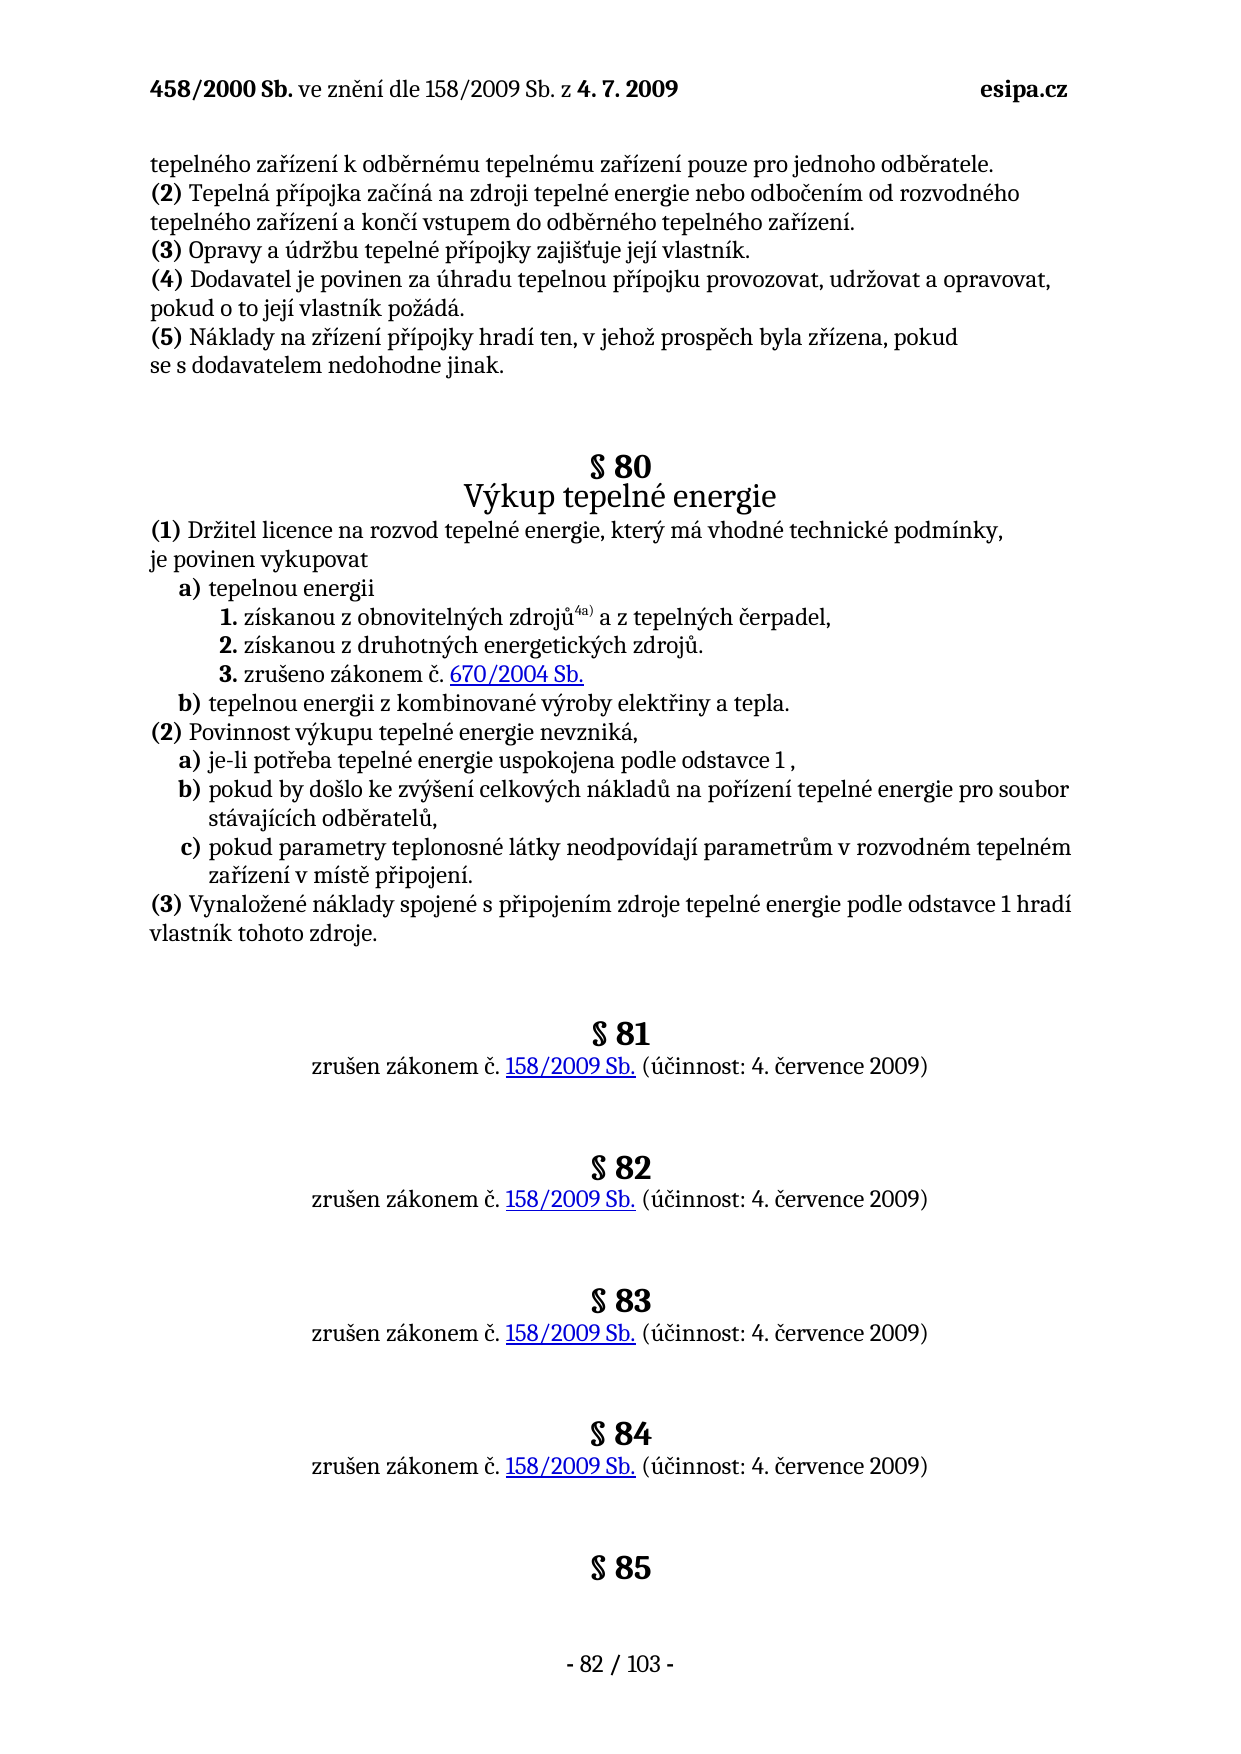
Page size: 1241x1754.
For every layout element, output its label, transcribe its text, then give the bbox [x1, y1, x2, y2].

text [150, 150, 1090, 179]
subtitle § 83 [150, 1287, 1090, 1319]
subtitle § 81 [150, 1020, 1090, 1052]
text b) tepelnou energii z kombinované výroby elektřiny a tepla. [150, 689, 1090, 717]
text 2. získanou z druhotných energetických zdrojů. [150, 631, 1090, 660]
text (5) Náklady na zřízení přípojky hradí ten, v jehož prospěch byla zřízena, pokud se s dodavatelem nedohodne jinak. [150, 322, 1090, 380]
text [150, 1319, 1090, 1347]
text zrušen zákonem č. 158/2009 Sb. (účinnost: 4. července 2009) [150, 1052, 1090, 1081]
subtitle § 85 [150, 1554, 1090, 1585]
text 1. získanou z obnovitelných zdrojů4a) a z tepelných čerpadel, [150, 602, 1090, 631]
text (2) Tepelná přípojka začíná na zdroji tepelné energie nebo odbočením od rozvodného tepelného zařízení a končí vstupem do odběrného tepelného zařízení. [150, 179, 1090, 236]
subtitle § 84 [150, 1420, 1090, 1452]
text zrušen zákonem č. 158/2009 Sb. (účinnost: 4. července 2009) [150, 1185, 1090, 1214]
text (2) Povinnost výkupu tepelné energie nevzniká, [150, 717, 1090, 746]
text a) je-li potřeba tepelné energie uspokojena podle odstavce 1 , [150, 746, 1090, 775]
text c) pokud parametry teplonosné látky neodpovídají parametrům v rozvodném tepelném zařízení v místě připojení. [150, 832, 1090, 890]
text a) tepelnou energii [150, 574, 1090, 602]
text 3. zrušeno zákonem č. 670/2004 Sb. [150, 660, 1090, 689]
text b) pokud by došlo ke zvýšení celkových nákladů na pořízení tepelné energie pro soubor stávajících odběratelů, [150, 775, 1090, 832]
text (4) Dodavatel je povinen za úhradu tepelnou přípojku provozovat, udržovat a opravovat, pokud o to její vlastník požádá. [150, 265, 1090, 322]
text (3) Opravy a údržbu tepelné přípojky zajišťuje její vlastník. [150, 236, 1090, 265]
text (1) Držitel licence na rozvod tepelné energie, který má vhodné technické podmínky, je povinen vykupovat [150, 516, 1090, 574]
text (3) Vynaložené náklady spojené s připojením zdroje tepelné energie podle odstavce 1 hradí vlastník tohoto zdroje. [150, 890, 1090, 947]
subtitle § 80 -Výkup tepelné energie [150, 453, 1090, 516]
subtitle § 82 [150, 1154, 1090, 1185]
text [150, 1452, 1090, 1481]
